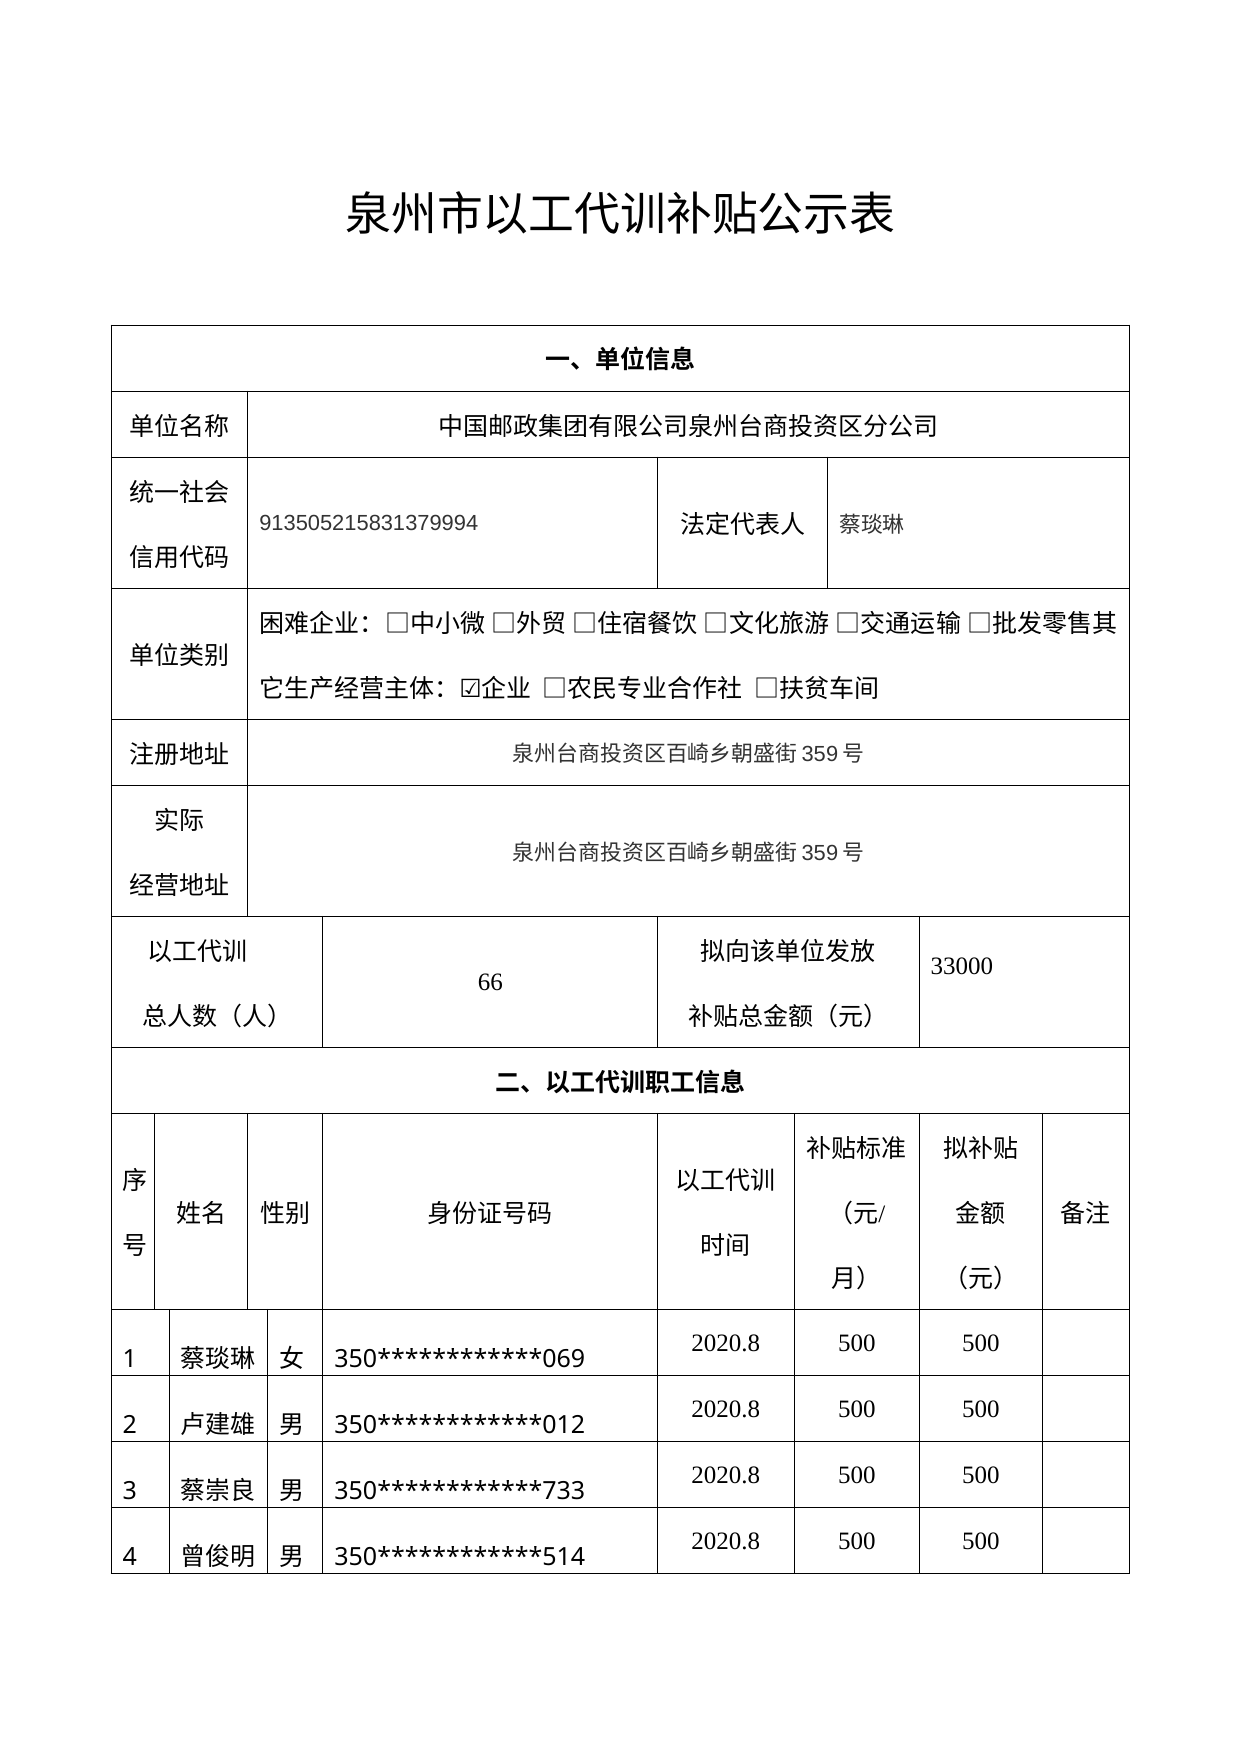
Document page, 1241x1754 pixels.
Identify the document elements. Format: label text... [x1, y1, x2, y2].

table_cell 拟向该单位发放 补贴总金额（元） [658, 917, 919, 1047]
table_cell 66 [323, 917, 657, 1047]
text 泉州市以工代训补贴公示表 [187, 162, 1053, 259]
table_cell 500 [795, 1442, 919, 1507]
table_cell 以工代训 时间 [658, 1114, 794, 1309]
table_cell 500 [795, 1310, 919, 1375]
table_cell 单位类别 [112, 589, 247, 719]
table_cell 500 [920, 1310, 1042, 1375]
table_cell 曾俊明 [170, 1508, 267, 1573]
table_cell 350************012 [323, 1376, 657, 1441]
table_cell 2020.8 [658, 1442, 794, 1507]
table_cell 困难企业：□中小微 □外贸 □住宿餐饮 □文化旅游 □交通运输 □批发零售其它生产经营主体：☑企业 □农民专业合作社 □扶贫车间 [248, 589, 1129, 719]
table_cell 2020.8 [658, 1376, 794, 1441]
table_cell 男 [268, 1508, 322, 1573]
table_cell 4 [112, 1508, 169, 1573]
table_cell 3 [112, 1442, 169, 1507]
table_cell [1043, 1310, 1129, 1375]
table_cell 泉州台商投资区百崎乡朝盛街359号 [248, 720, 1129, 785]
table_cell 500 [795, 1376, 919, 1441]
table_cell 33000 [920, 917, 1129, 1047]
table_cell 2020.8 [658, 1310, 794, 1375]
table_cell 2 [112, 1376, 169, 1441]
table_cell 序号 [112, 1114, 154, 1309]
table_cell 1 [112, 1310, 169, 1375]
table_cell 男 [268, 1442, 322, 1507]
table_cell 二、以工代训职工信息 [112, 1048, 1129, 1113]
table_cell [1043, 1376, 1129, 1441]
table_cell [1043, 1508, 1129, 1573]
table_cell 500 [920, 1508, 1042, 1573]
table_cell 500 [795, 1508, 919, 1573]
table_cell 补贴标准 （元/月） [795, 1114, 919, 1309]
table_cell 姓名 [155, 1114, 247, 1309]
table_cell 备注 [1043, 1114, 1129, 1309]
table_cell 中国邮政集团有限公司泉州台商投资区分公司 [248, 392, 1129, 457]
table_cell 350************069 [323, 1310, 657, 1375]
table_cell 500 [920, 1442, 1042, 1507]
table_cell 性别 [248, 1114, 322, 1309]
table_cell 913505215831379994 [248, 458, 657, 588]
table_cell 350************733 [323, 1442, 657, 1507]
table_cell 单位名称 [112, 392, 247, 457]
table_cell 统一社会 信用代码 [112, 458, 247, 588]
table_cell 2020.8 [658, 1508, 794, 1573]
table_cell 男 [268, 1376, 322, 1441]
table_cell 蔡琰琳 [170, 1310, 267, 1375]
table_cell 500 [920, 1376, 1042, 1441]
table_cell 女 [268, 1310, 322, 1375]
table_cell 注册地址 [112, 720, 247, 785]
table_cell 350************514 [323, 1508, 657, 1573]
table_header 一、单位信息 [112, 326, 1129, 391]
table_cell 蔡崇良 [170, 1442, 267, 1507]
table_cell 身份证号码 [323, 1114, 657, 1309]
table_cell 蔡琰琳 [828, 458, 1129, 588]
table_cell 法定代表人 [658, 458, 827, 588]
table_cell [1043, 1442, 1129, 1507]
table_cell 卢建雄 [170, 1376, 267, 1441]
table_cell 泉州台商投资区百崎乡朝盛街359号 [248, 786, 1129, 916]
table_cell 实际 经营地址 [112, 786, 247, 916]
table_cell 以工代训 总人数（人） [112, 917, 322, 1047]
table_cell 拟补贴 金额（元） [920, 1114, 1042, 1309]
